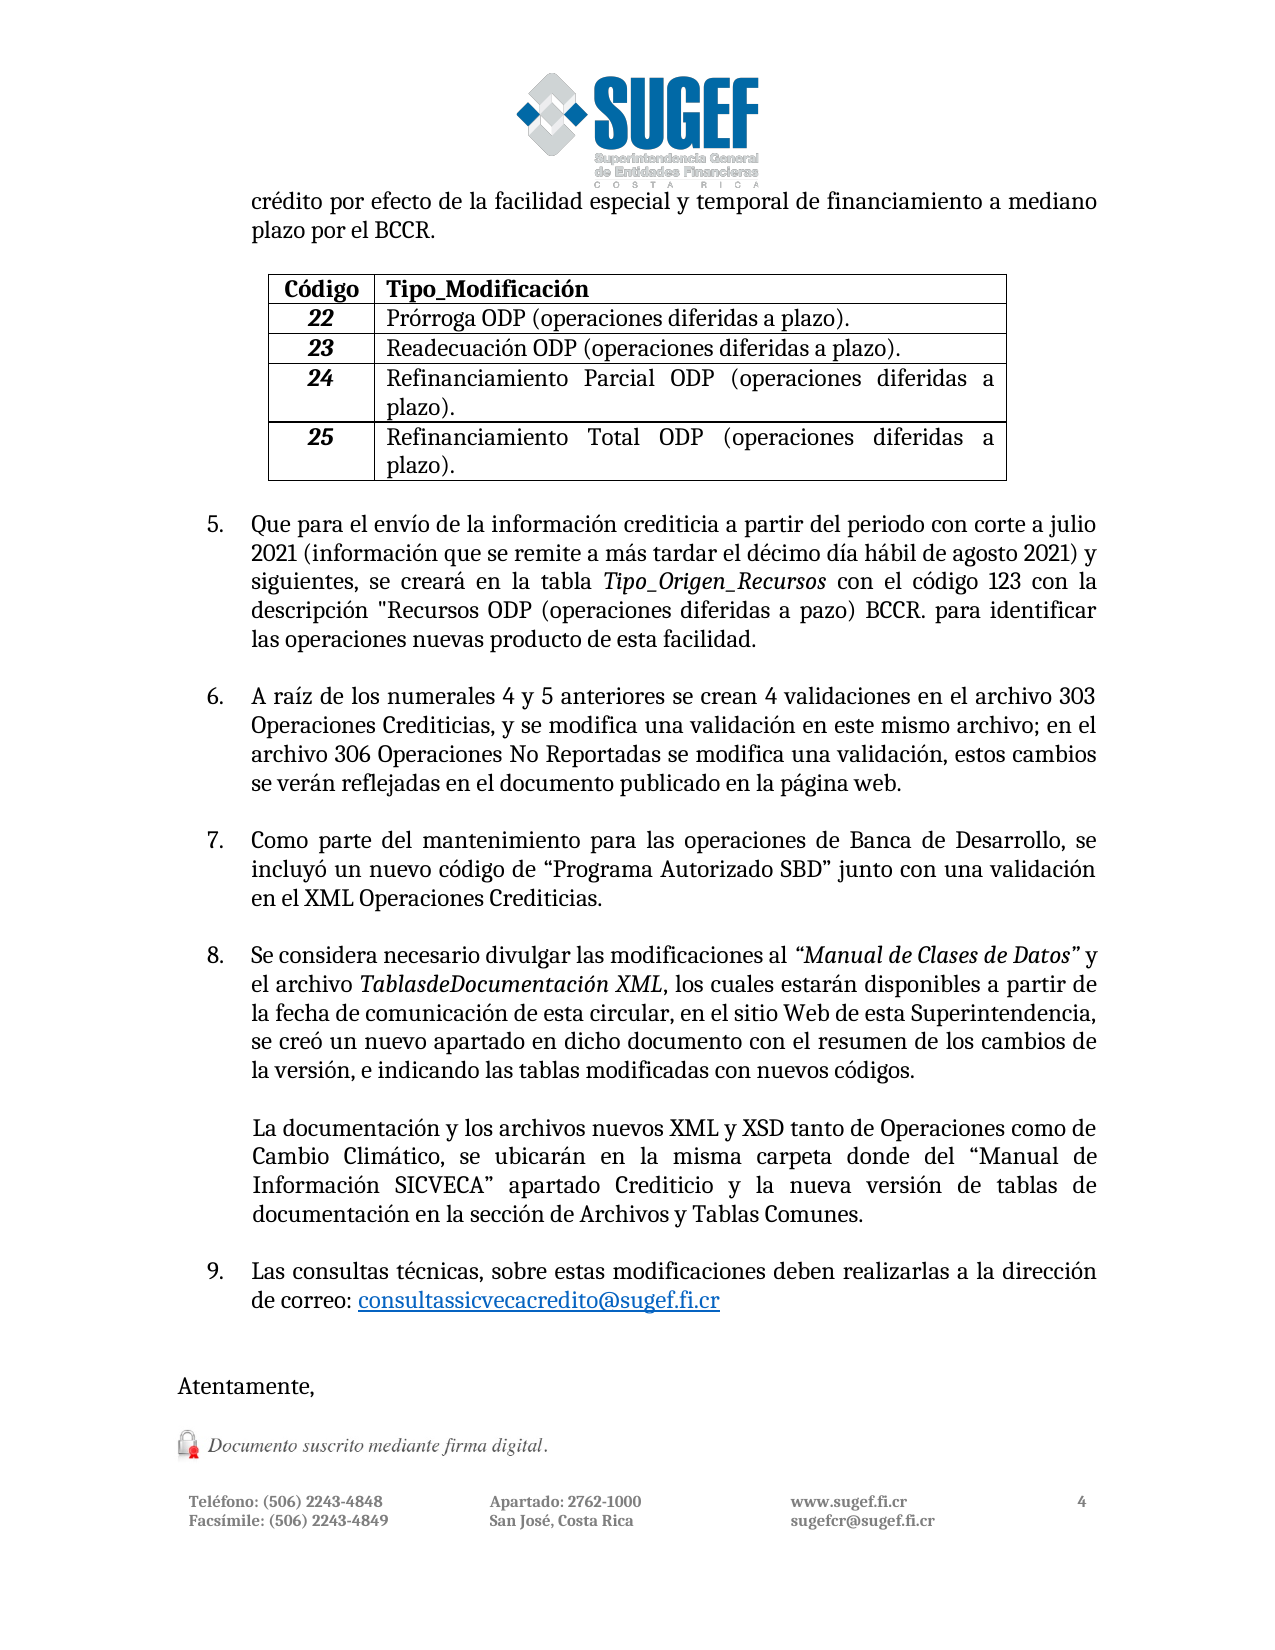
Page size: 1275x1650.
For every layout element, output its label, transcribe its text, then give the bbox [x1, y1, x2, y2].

text La documentación y los archivos nuevos XML y XSD tanto de Operaciones como de Cambio Climático, se ubicarán en la misma carpeta donde del “Manual de Información SICVECA” apartado Crediticio y la nueva versión de tablas de documentación en la sección de Archivos y Tablas Comunes. [252, 1113, 1098, 1228]
table_cell 22 [269, 304, 374, 333]
table_cell 25 [269, 423, 374, 480]
table_cell Prórroga ODP (operaciones diferidas a plazo). [375, 304, 1006, 333]
list Como parte del mantenimiento para las operaciones de Banca de Desarrollo, se incluyó un nuevo código de “Programa Autorizado SBD” junto con una validación en el XML Operaciones Crediticias. [207, 826, 1098, 912]
table_header Código [269, 275, 374, 303]
table_cell 24 [269, 364, 374, 421]
picture [151, 1414, 565, 1479]
list Las consultas técnicas, sobre estas modificaciones deben realizarlas a la dirección de correo: consultassicvecacredito@sugef.fi.cr [207, 1257, 1098, 1315]
picture [516, 73, 759, 188]
table_cell Refinanciamiento Parcial ODP (operaciones diferidas a plazo). [375, 364, 1006, 421]
list Que para el envío de la información crediticia a partir del periodo con corte a julio 2021 (información que se remite a más tardar el décimo día hábil de agosto 2021) y siguientes, se creará en la tabla Tipo_Origen_Recursos con el código 123 con la descripción "Recursos ODP (operaciones diferidas a pazo) BCCR. para identificar las operaciones nuevas producto de esta facilidad. [207, 510, 1098, 653]
list A raíz de los numerales 4 y 5 anteriores se crean 4 validaciones en el archivo 303 Operaciones Crediticias, y se modifica una validación en este mismo archivo; en el archivo 306 Operaciones No Reportadas se modifica una validación, estos cambios se verán reflejadas en el documento publicado en la página web. [207, 682, 1098, 797]
table_cell 23 [269, 334, 374, 363]
table_cell Refinanciamiento Total ODP (operaciones diferidas a plazo). [375, 423, 1006, 480]
table_header Tipo_Modificación [375, 275, 1006, 303]
text Atentamente, [177, 1372, 1098, 1401]
table_cell Readecuación ODP (operaciones diferidas a plazo). [375, 334, 1006, 363]
list Se considera necesario divulgar las modificaciones al “Manual de Clases de Datos” y el archivo TablasdeDocumentación XML, los cuales estarán disponibles a partir de la fecha de comunicación de esta circular, en el sitio Web de esta Superintendencia, se creó un nuevo apartado en dicho documento con el resumen de los cambios de la versión, e indicando las tablas modificadas con nuevos códigos. [207, 941, 1098, 1085]
